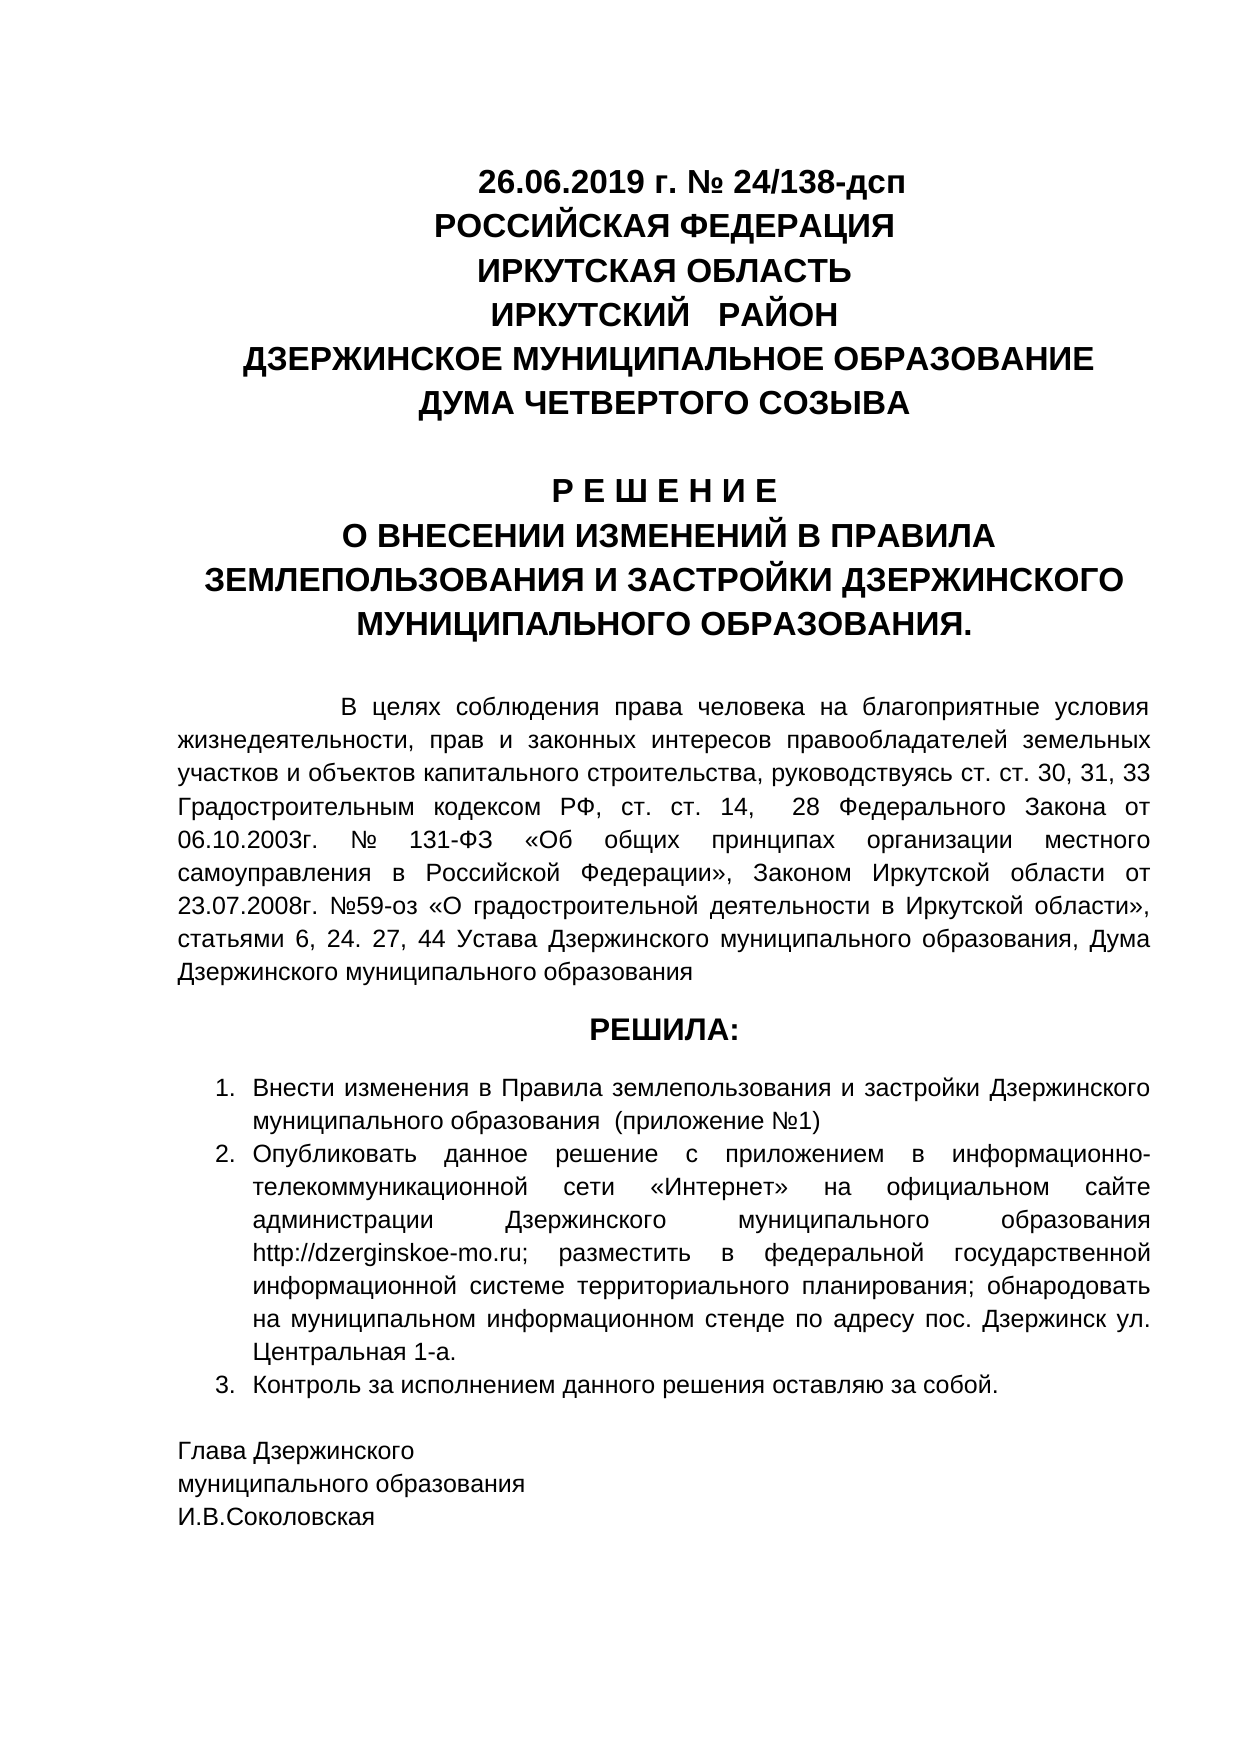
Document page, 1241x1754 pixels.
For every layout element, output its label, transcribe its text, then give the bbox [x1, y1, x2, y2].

text В целях соблюдения права человека на благоприятные условия жизнедеятельности, прав и законных интересов правообладателей земельных участков и объектов капитального строительства, руководствуясь ст. ст. 30, 31, 33 Градостроительным кодексом РФ, ст. ст. 14, 28 Федерального Закона от 06.10.2003г. № 131-ФЗ «Об общих принципах организации местного самоуправления в Российской Федерации», Законом Иркутской области от 23.07.2008г. №59-оз «О градостроительной деятельности в Иркутской области», статьями 6, 24. 27, 44 Устава Дзержинского муниципального образования, Дума Дзержинского муниципального образования [177, 692, 1152, 986]
text Глава Дзержинского [177, 1436, 1152, 1465]
text ИРКУТСКИЙ РАЙОН [177, 295, 1152, 333]
text ДУМА ЧЕТВЕРТОГО СОЗЫВА [177, 383, 1152, 422]
text муниципального образования [177, 1469, 1152, 1498]
text И.В.Соколовская [177, 1502, 1152, 1531]
list Внести изменения в Правила землепользования и застройки Дзержинского муниципального образования (приложение №1) [215, 1073, 1152, 1134]
text ДЗЕРЖИНСКОЕ МУНИЦИПАЛЬНОЕ ОБРАЗОВАНИЕ [177, 339, 1152, 377]
text ИРКУТСКАЯ ОБЛАСТЬ [177, 251, 1152, 289]
list Контроль за исполнением данного решения оставляю за собой. [215, 1370, 1152, 1399]
text РОССИЙСКАЯ ФЕДЕРАЦИЯ [177, 206, 1152, 245]
text 26.06.2019 г. № 24/138-дсп [177, 162, 1152, 201]
text Р Е Ш Е Н И Е [177, 471, 1152, 510]
list Опубликовать данное решение с приложением в информационно-телекоммуникационной сети «Интернет» на официальном сайте администрации Дзержинского муниципального образования http://dzerginskoe-mo.ru; разместить в федеральной государственной информационной системе территориального планирования; обнародовать на муниципальном информационном стенде по адресу пос. Дзержинск ул. Центральная 1-а. [215, 1139, 1152, 1366]
text РЕШИЛА: [177, 1011, 1152, 1047]
text О ВНЕСЕНИИ ИЗМЕНЕНИЙ В ПРАВИЛА ЗЕМЛЕПОЛЬЗОВАНИЯ И ЗАСТРОЙКИ ДЗЕРЖИНСКОГО МУНИЦИПАЛЬНОГО ОБРАЗОВАНИЯ. [177, 516, 1152, 642]
